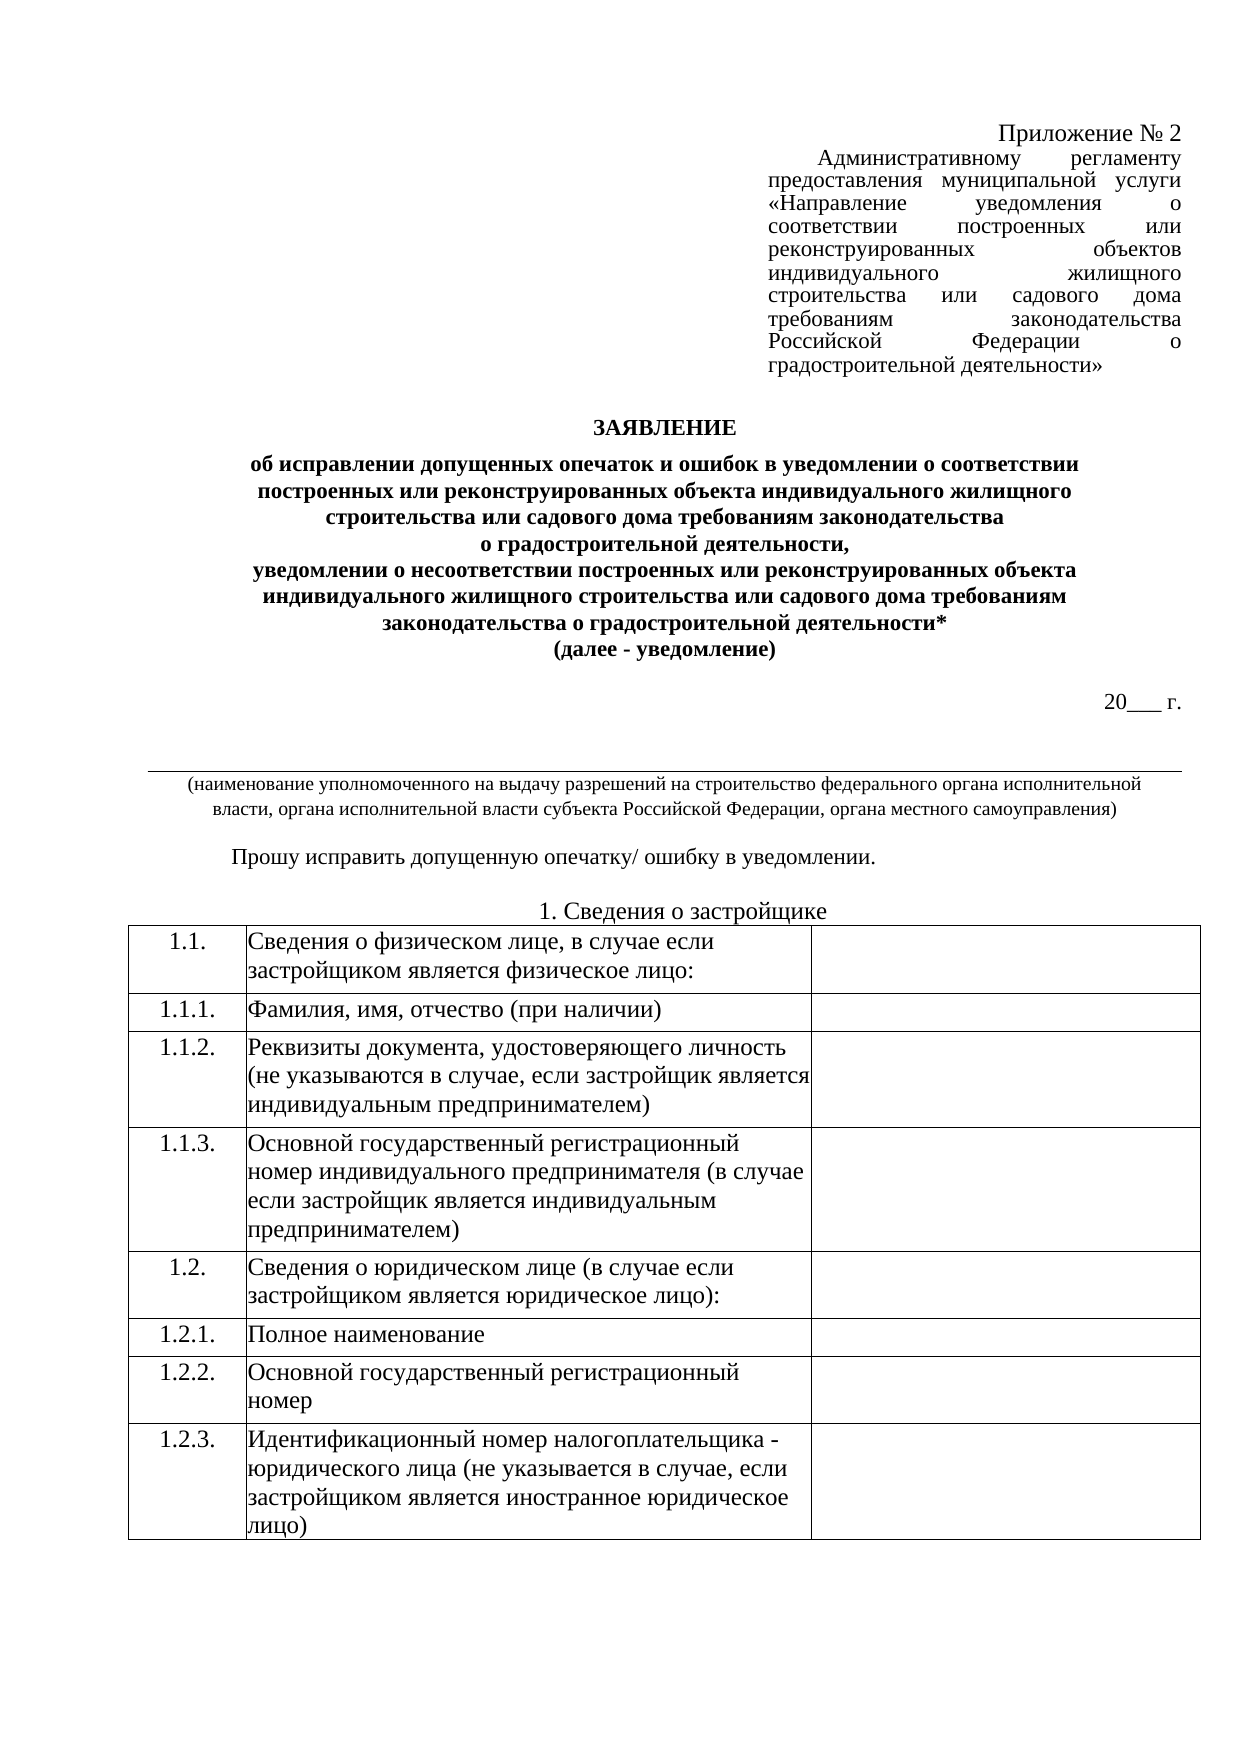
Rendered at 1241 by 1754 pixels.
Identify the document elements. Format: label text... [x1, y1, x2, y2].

table_header [812, 926, 1200, 993]
table_cell Полное наименование [247, 1319, 811, 1356]
table_cell [812, 1319, 1200, 1356]
table_cell 1.2.2. [129, 1357, 246, 1423]
table_cell 1.2.1. [129, 1319, 246, 1356]
table_cell [812, 1424, 1200, 1539]
text Административному регламенту предоставления муниципальной услуги «Направление уведомления о соответствии построенных или реконструированных объектов индивидуального жилищного строительства или садового дома требованиям законодательства Российской Федерации о градостроительной деятельности» [768, 147, 1182, 377]
table_cell Основной государственный регистрационный номер [247, 1357, 811, 1423]
table_cell [812, 1252, 1200, 1318]
text (наименование уполномоченного на выдачу разрешений на строительство федерального органа исполнительной власти, органа исполнительной власти субъекта Российской Федерации, органа местного самоуправления) [148, 772, 1182, 820]
table_cell [812, 994, 1200, 1031]
text об исправлении допущенных опечаток и ошибок в уведомлении о соответствии построенных или реконструированных объекта индивидуального жилищного строительства или садового дома требованиям законодательства [148, 451, 1182, 529]
text Приложение № 2 [738, 118, 1182, 147]
text (далее - уведомление) [148, 635, 1182, 661]
table_cell Основной государственный регистрационный номер индивидуального предпринимателя (в случае если застройщик является индивидуальным предпринимателем) [247, 1128, 811, 1251]
text 1. Сведения о застройщике [538, 896, 1182, 925]
table_cell Идентификационный номер налогоплательщика - юридического лица (не указывается в случае, если застройщиком является иностранное юридическое лицо) [247, 1424, 811, 1539]
text ЗАЯВЛЕНИЕ [148, 414, 1182, 440]
table_cell [812, 1032, 1200, 1127]
table_cell [812, 1357, 1200, 1423]
table_cell Реквизиты документа, удостоверяющего личность (не указываются в случае, если застройщик является индивидуальным предпринимателем) [247, 1032, 811, 1127]
table_cell 1.1.1. [129, 994, 246, 1031]
table_header 1.1. [129, 926, 246, 993]
table_header Сведения о физическом лице, в случае если застройщиком является физическое лицо: [247, 926, 811, 993]
table_cell 1.1.3. [129, 1128, 246, 1251]
table_cell [812, 1128, 1200, 1251]
table_cell 1.2. [129, 1252, 246, 1318]
text 20___ г. [148, 688, 1182, 715]
table_cell Сведения о юридическом лице (в случае если застройщиком является юридическое лицо): [247, 1252, 811, 1318]
text о градостроительной деятельности, уведомлении о несоответствии построенных или реконструированных объекта индивидуального жилищного строительства или садового дома требованиям законодательства о градостроительной деятельности* [148, 529, 1182, 635]
table_cell Фамилия, имя, отчество (при наличии) [247, 994, 811, 1031]
text Прошу исправить допущенную опечатку/ ошибку в уведомлении. [148, 843, 1182, 869]
table_cell 1.1.2. [129, 1032, 246, 1127]
table_cell 1.2.3. [129, 1424, 246, 1539]
